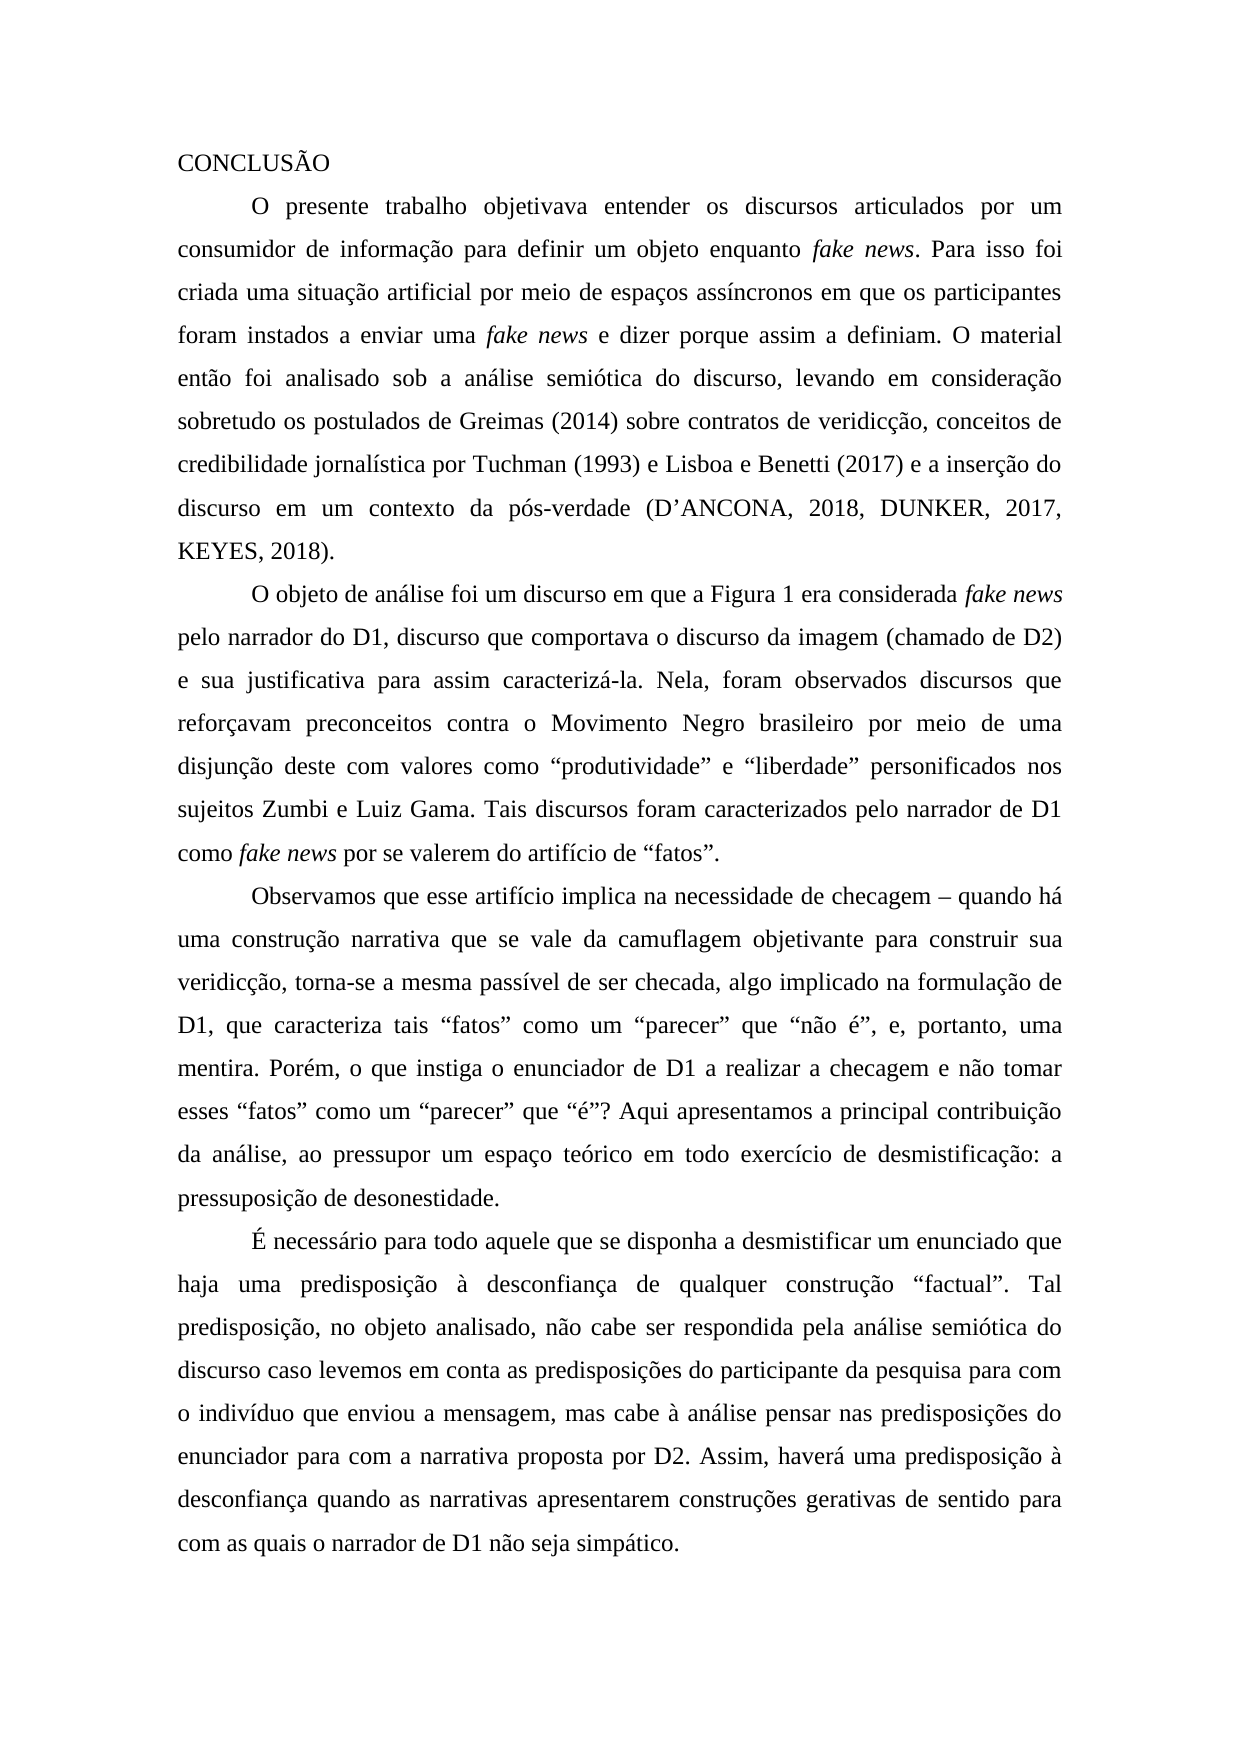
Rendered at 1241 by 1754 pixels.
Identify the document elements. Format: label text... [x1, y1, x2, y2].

text CONCLUSÃO [177, 148, 1063, 176]
text O presente trabalho objetivava entender os discursos articulados por um consumidor de informação para definir um objeto enquanto fake news. Para isso foi criada uma situação artificial por meio de espaços assíncronos em que os participantes foram instados a enviar uma fake news e dizer porque assim a definiam. O material então foi analisado sob a análise semiótica do discurso, levando em consideração sobretudo os postulados de Greimas (2014) sobre contratos de veridicção, conceitos de credibilidade jornalística por Tuchman (1993) e Lisboa e Benetti (2017) e a inserção do discurso em um contexto da pós-verdade (D’ANCONA, 2018, DUNKER, 2017, KEYES, 2018). [177, 191, 1063, 564]
text Observamos que esse artifício implica na necessidade de checagem – quando há uma construção narrativa que se vale da camuflagem objetivante para construir sua veridicção, torna-se a mesma passível de ser checada, algo implicado na formulação de D1, que caracteriza tais “fatos” como um “parecer” que “não é”, e, portanto, uma mentira. Porém, o que instiga o enunciador de D1 a realizar a checagem e não tomar esses “fatos” como um “parecer” que “é”? Aqui apresentamos a principal contribuição da análise, ao pressupor um espaço teórico em todo exercício de desmistificação: a pressuposição de desonestidade. [177, 881, 1063, 1211]
text O objeto de análise foi um discurso em que a Figura 1 era considerada fake news pelo narrador do D1, discurso que comportava o discurso da imagem (chamado de D2) e sua justificativa para assim caracterizá-la. Nela, foram observados discursos que reforçavam preconceitos contra o Movimento Negro brasileiro por meio de uma disjunção deste com valores como “produtividade” e “liberdade” personificados nos sujeitos Zumbi e Luiz Gama. Tais discursos foram caracterizados pelo narrador de D1 como fake news por se valerem do artifício de “fatos”. [177, 579, 1063, 866]
text É necessário para todo aquele que se disponha a desmistificar um enunciado que haja uma predisposição à desconfiança de qualquer construção “factual”. Tal predisposição, no objeto analisado, não cabe ser respondida pela análise semiótica do discurso caso levemos em conta as predisposições do participante da pesquisa para com o indivíduo que enviou a mensagem, mas cabe à análise pensar nas predisposições do enunciador para com a narrativa proposta por D2. Assim, haverá uma predisposição à desconfiança quando as narrativas apresentarem construções gerativas de sentido para com as quais o narrador de D1 não seja simpático. [177, 1226, 1063, 1556]
